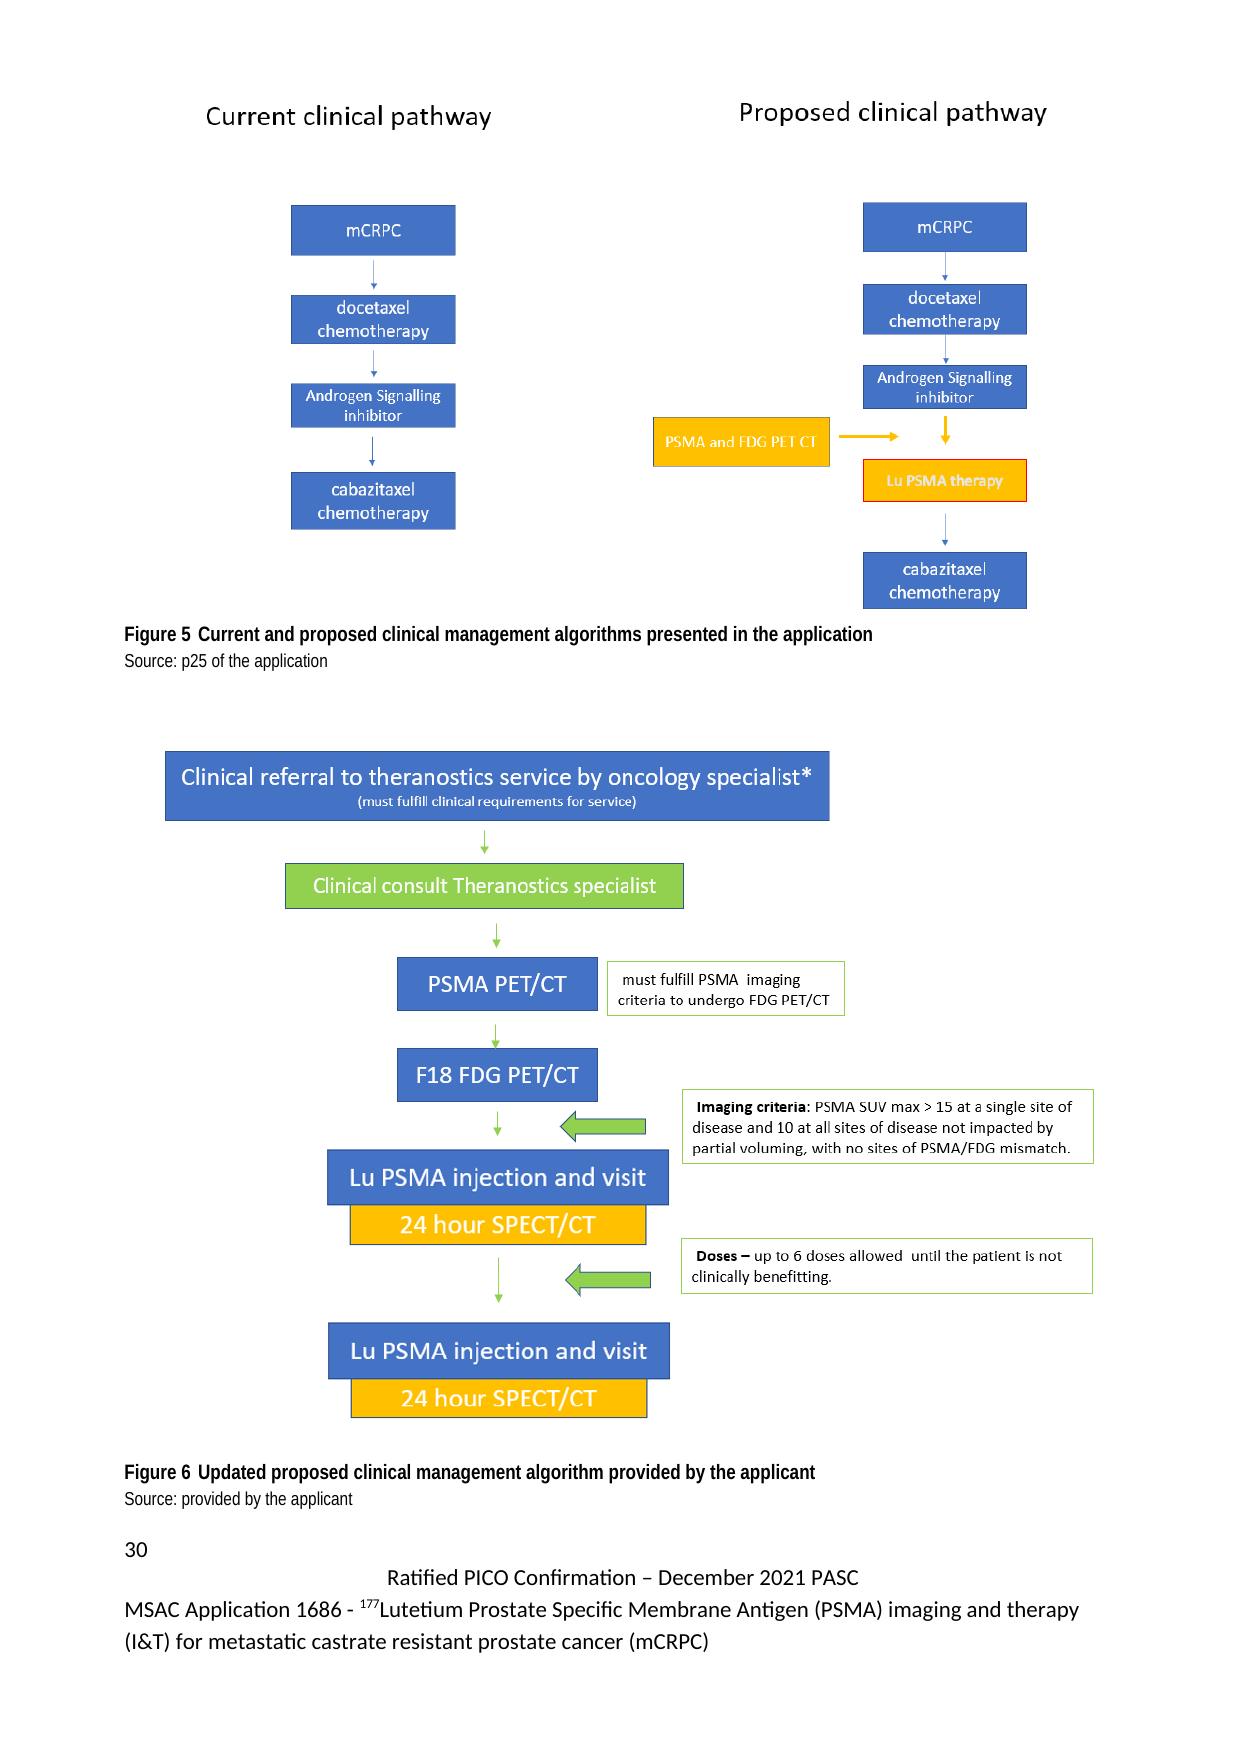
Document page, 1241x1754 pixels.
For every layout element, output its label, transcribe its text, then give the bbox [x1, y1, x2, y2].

picture [124, 749, 1132, 1456]
text Figure 6 Updated proposed clinical management algorithm provided by the applicant [124, 1460, 1122, 1484]
text Figure 5 Current and proposed clinical management algorithms presented in the application [124, 622, 1122, 646]
text Source: p25 of the application [124, 650, 1122, 672]
picture [131, 71, 1115, 618]
text Source: provided by the applicant [124, 1488, 1122, 1510]
